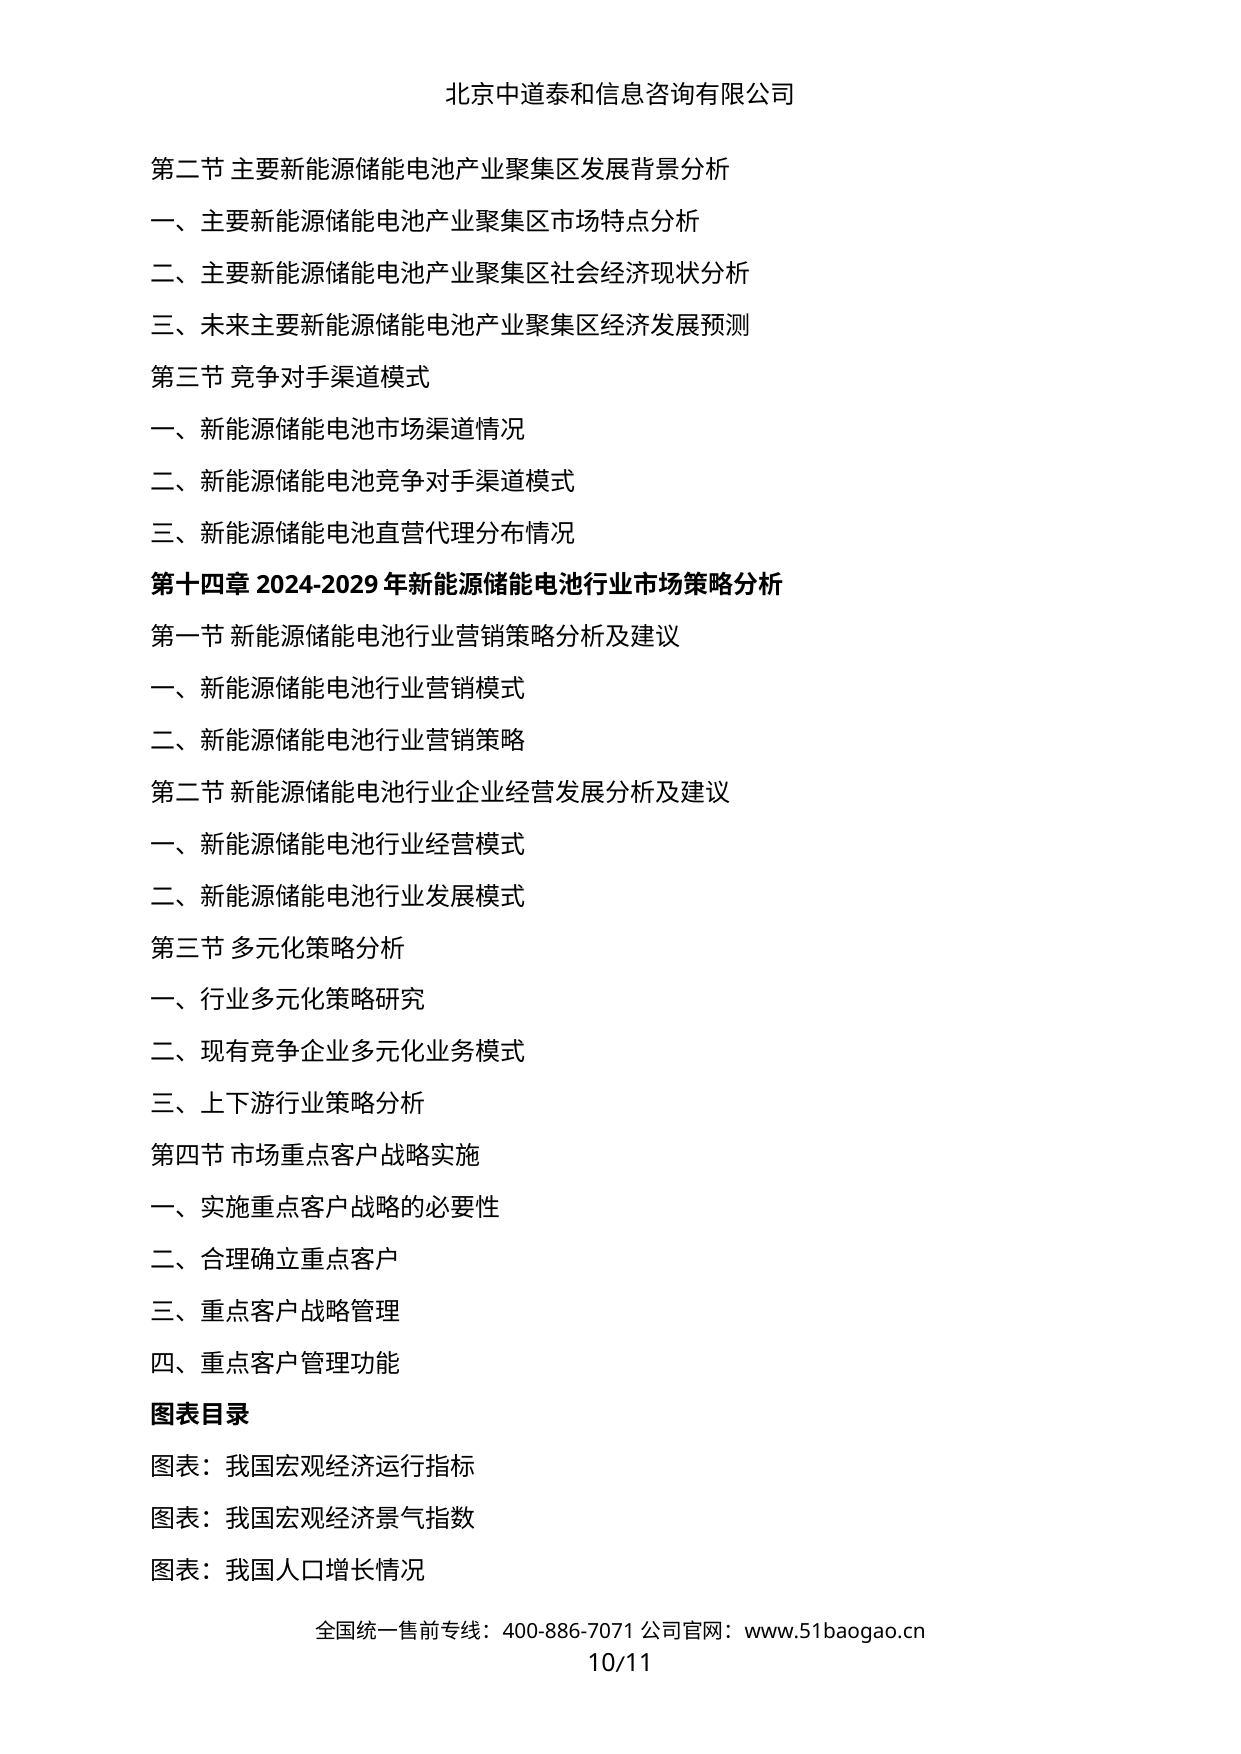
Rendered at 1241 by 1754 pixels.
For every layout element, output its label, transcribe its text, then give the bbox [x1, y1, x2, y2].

text 第三节 多元化策略分析 [150, 928, 1090, 964]
text 一、新能源储能电池行业经营模式 [150, 824, 1090, 861]
text 四、重点客户管理功能 [150, 1343, 1090, 1379]
text 第二节 新能源储能电池行业企业经营发展分析及建议 [150, 772, 1090, 809]
text 一、实施重点客户战略的必要性 [150, 1187, 1090, 1224]
text 三、未来主要新能源储能电池产业聚集区经济发展预测 [150, 306, 1090, 342]
text 第三节 竞争对手渠道模式 [150, 357, 1090, 394]
text 一、主要新能源储能电池产业聚集区市场特点分析 [150, 202, 1090, 238]
text 二、新能源储能电池行业营销策略 [150, 721, 1090, 757]
text 一、行业多元化策略研究 [150, 980, 1090, 1016]
text 图表：我国宏观经济运行指标 [150, 1447, 1090, 1483]
text 一、新能源储能电池行业营销模式 [150, 669, 1090, 705]
text 二、主要新能源储能电池产业聚集区社会经济现状分析 [150, 254, 1090, 290]
text 三、上下游行业策略分析 [150, 1084, 1090, 1120]
text 二、新能源储能电池行业发展模式 [150, 876, 1090, 912]
text 一、新能源储能电池市场渠道情况 [150, 409, 1090, 446]
text 二、合理确立重点客户 [150, 1239, 1090, 1276]
text 图表：我国人口增长情况 [150, 1551, 1090, 1587]
text 二、现有竞争企业多元化业务模式 [150, 1032, 1090, 1068]
text 第四节 市场重点客户战略实施 [150, 1136, 1090, 1172]
text 第一节 新能源储能电池行业营销策略分析及建议 [150, 617, 1090, 653]
text 第二节 主要新能源储能电池产业聚集区发展背景分析 [150, 150, 1090, 186]
text 三、重点客户战略管理 [150, 1291, 1090, 1327]
text 图表：我国宏观经济景气指数 [150, 1499, 1090, 1535]
text 图表目录 [150, 1395, 1090, 1431]
text 三、新能源储能电池直营代理分布情况 [150, 513, 1090, 549]
text 二、新能源储能电池竞争对手渠道模式 [150, 461, 1090, 497]
text 第十四章 2024-2029年新能源储能电池行业市场策略分析 [150, 565, 1090, 601]
